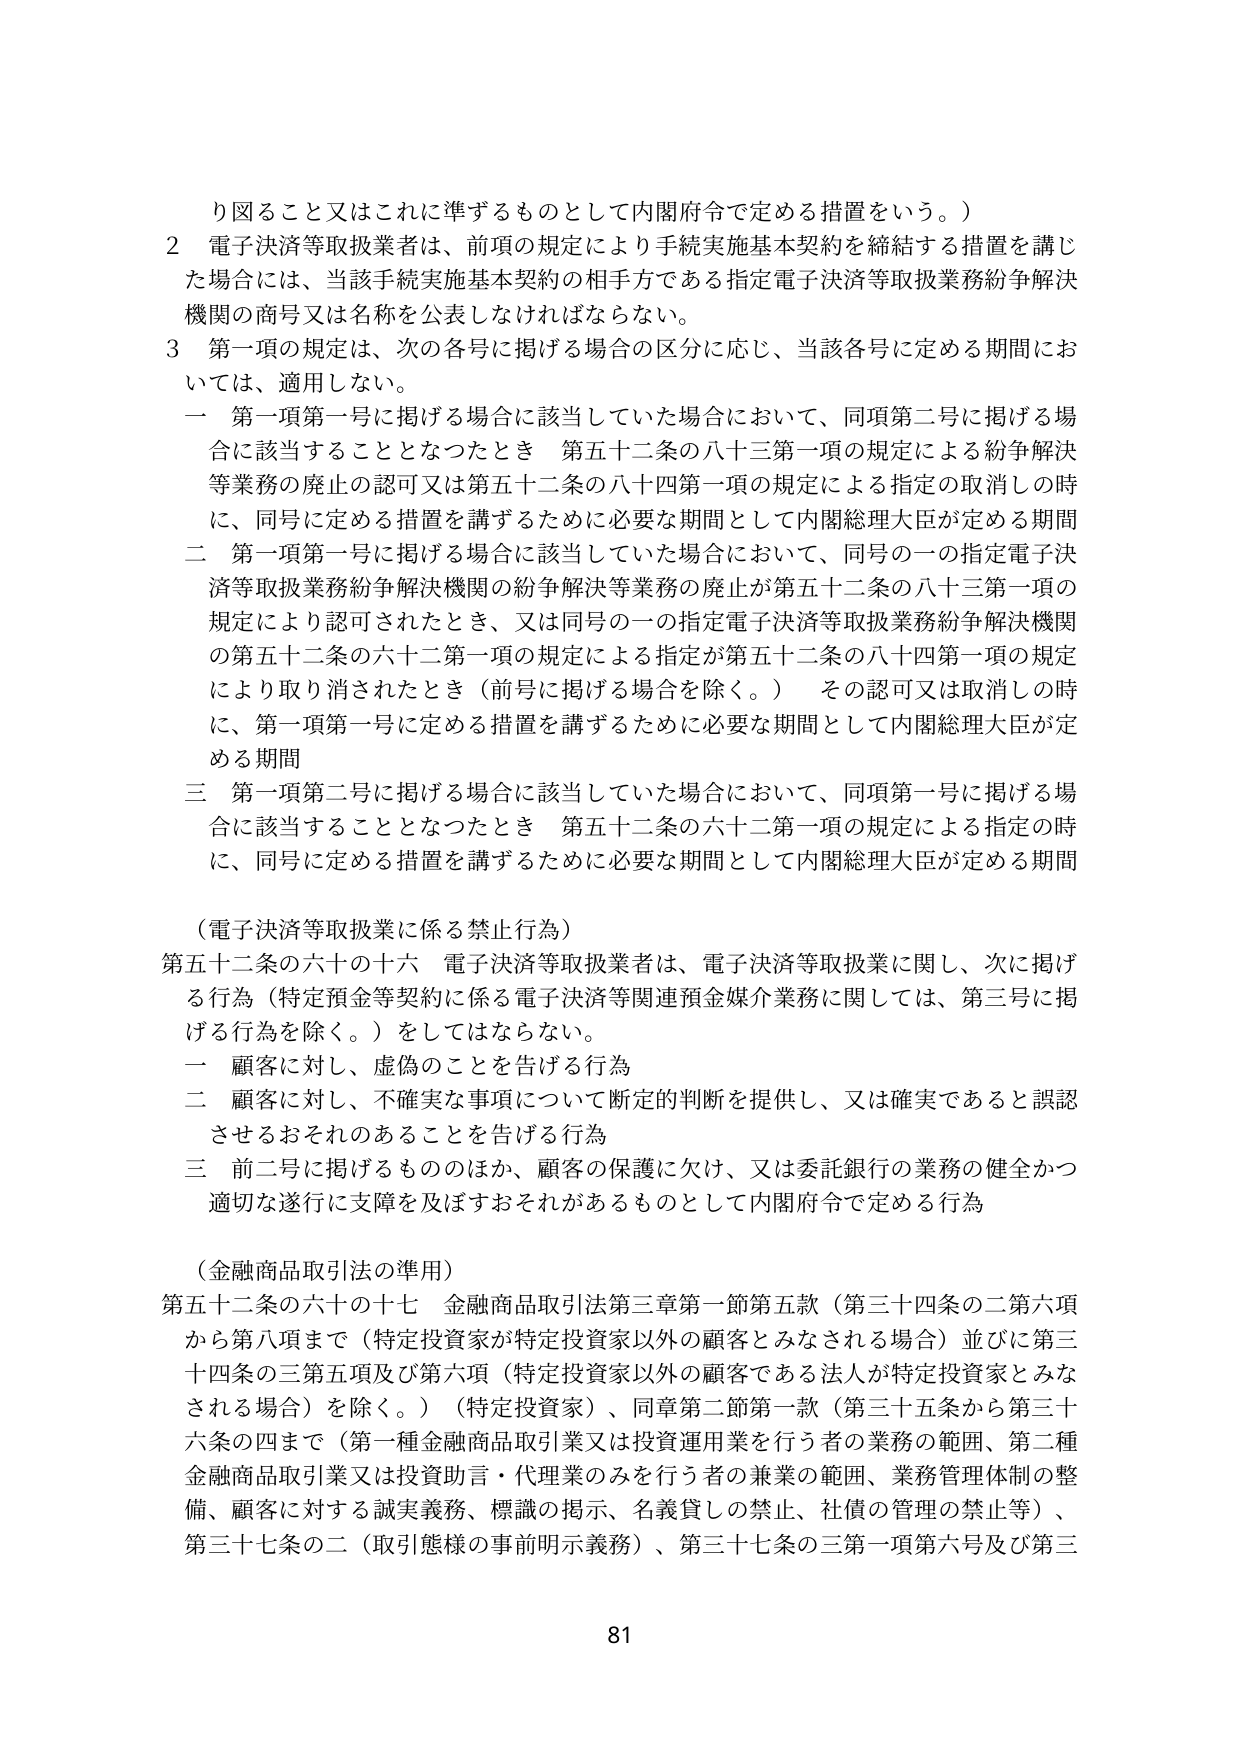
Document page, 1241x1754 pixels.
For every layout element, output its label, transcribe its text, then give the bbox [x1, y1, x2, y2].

text 二 第一項第一号に掲げる場合に該当していた場合において、同号の一の指定電子決済等取扱業務紛争解決機関の紛争解決等業務の廃止が第五十二条の八十三第一項の規定により認可されたとき、又は同号の一の指定電子決済等取扱業務紛争解決機関の第五十二条の六十二第一項の規定による指定が第五十二条の八十四第一項の規定により取り消されたとき（前号に掲げる場合を除く。） その認可又は取消しの時に、第一項第一号に定める措置を講ずるために必要な期間として内閣総理大臣が定める期間 [184, 535, 1079, 774]
text （電子決済等取扱業に係る禁止行為） [184, 911, 1079, 945]
text 三 前二号に掲げるもののほか、顧客の保護に欠け、又は委託銀行の業務の健全かつ適切な遂行に支障を及ぼすおそれがあるものとして内閣府令で定める行為 [184, 1150, 1079, 1219]
text 第五十二条の六十の十六 電子決済等取扱業者は、電子決済等取扱業に関し、次に掲げる行為（特定預金等契約に係る電子決済等関連預金媒介業務に関しては、第三号に掲げる行為を除く。）をしてはならない。 [161, 945, 1079, 1048]
text 一 第一項第一号に掲げる場合に該当していた場合において、同項第二号に掲げる場合に該当することとなつたとき 第五十二条の八十三第一項の規定による紛争解決等業務の廃止の認可又は第五十二条の八十四第一項の規定による指定の取消しの時に、同号に定める措置を講ずるために必要な期間として内閣総理大臣が定める期間 [184, 399, 1079, 535]
text ３ 第一項の規定は、次の各号に掲げる場合の区分に応じ、当該各号に定める期間においては、適用しない。 [161, 330, 1079, 399]
text 三 第一項第二号に掲げる場合に該当していた場合において、同項第一号に掲げる場合に該当することとなつたとき 第五十二条の六十二第一項の規定による指定の時に、同号に定める措置を講ずるために必要な期間として内閣総理大臣が定める期間 [184, 774, 1079, 877]
text 一 顧客に対し、虚偽のことを告げる行為 [184, 1048, 1079, 1082]
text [184, 194, 1079, 228]
text 二 顧客に対し、不確実な事項について断定的判断を提供し、又は確実であると誤認させるおそれのあることを告げる行為 [184, 1082, 1079, 1150]
text ２ 電子決済等取扱業者は、前項の規定により手続実施基本契約を締結する措置を講じた場合には、当該手続実施基本契約の相手方である指定電子決済等取扱業務紛争解決機関の商号又は名称を公表しなければならない。 [161, 228, 1079, 330]
text （金融商品取引法の準用） [184, 1253, 1079, 1287]
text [161, 1287, 1079, 1560]
